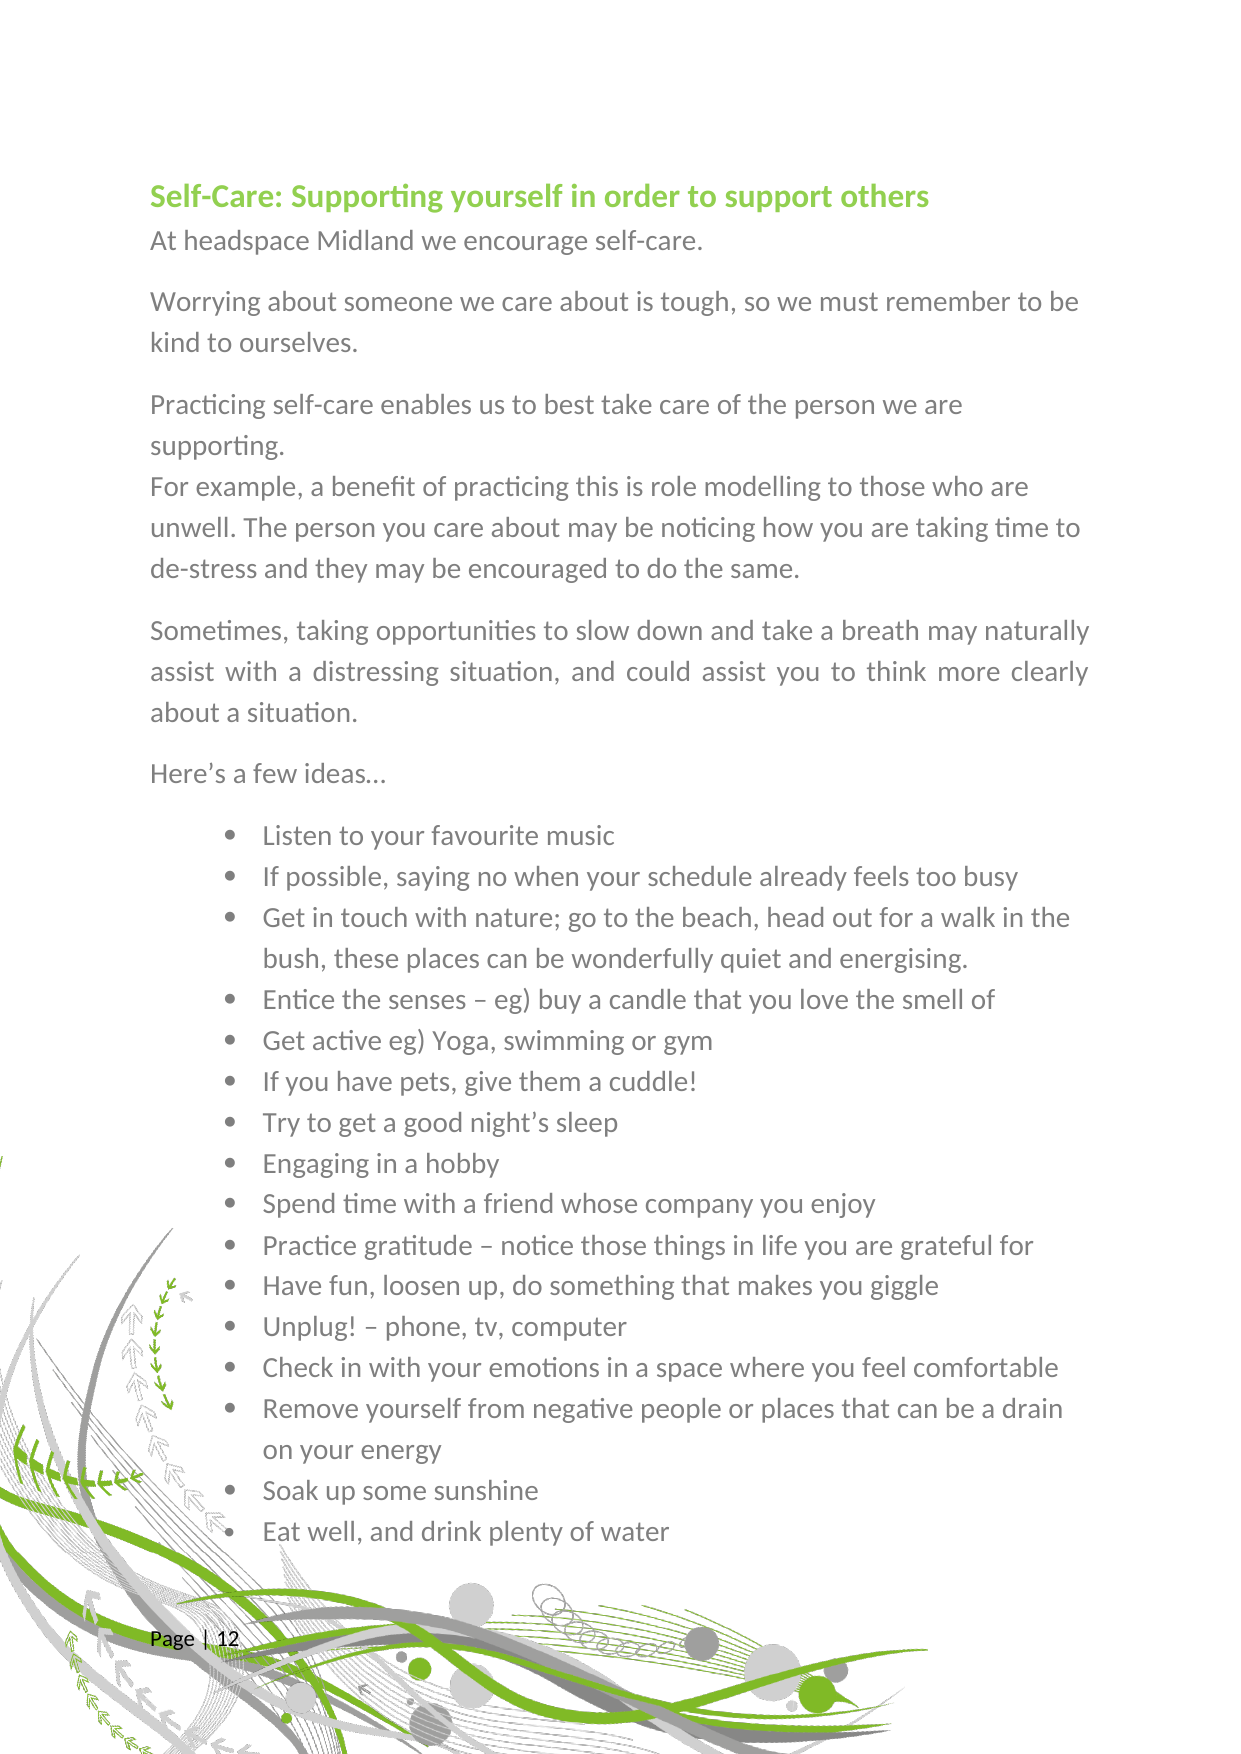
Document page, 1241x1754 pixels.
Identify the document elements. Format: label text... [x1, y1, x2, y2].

list Eat well, and drink plenty of water [225, 1513, 1090, 1549]
list If possible, saying no when your schedule already feels too busy [225, 858, 1090, 894]
list If you have pets, give them a cuddle! [225, 1063, 1090, 1098]
list Get active eg) Yoga, swimming or gym [225, 1022, 1090, 1057]
list Have fun, loosen up, do something that makes you giggle [225, 1267, 1090, 1303]
list Remove yourself from negative people or places that can be a drain on your energy [225, 1390, 1090, 1467]
list Check in with your emotions in a space where you feel comfortable [225, 1349, 1090, 1385]
picture [0, 1093, 931, 1754]
subtitle Self-Care: Supporting yourself in order to support others [150, 175, 1090, 216]
list Entice the senses – eg) buy a candle that you love the smell of [225, 981, 1090, 1017]
list Soak up some sunshine [225, 1472, 1090, 1508]
text Worrying about someone we care about is tough, so we must remember to be kind to ourselves. [150, 283, 1090, 360]
list Listen to your favourite music [225, 817, 1090, 853]
text At headspace Midland we encourage self-care. [150, 222, 1090, 257]
list Engaging in a hobby [225, 1145, 1090, 1180]
text Practicing self-care enables us to best take care of the person we are supporting. For example, a benefit of practicing this is role modelling to those who are unwell. The person you care about may be noticing how you are taking time to de-stress and they may be encouraged to do the same. [150, 386, 1090, 586]
list Spend time with a friend whose company you enjoy [225, 1186, 1090, 1221]
text Here’s a few ideas… [150, 755, 1090, 791]
list Try to get a good night’s sleep [225, 1104, 1090, 1139]
text Sometimes, taking opportunities to slow down and take a breath may naturally assist with a distressing situation, and could assist you to think more clearly about a situation. [150, 612, 1090, 729]
list Practice gratitude – notice those things in life you are grateful for [225, 1227, 1090, 1262]
list Get in touch with nature; go to the beach, head out for a walk in the bush, these places can be wonderfully quiet and energising. [225, 899, 1090, 976]
list Unplug! – phone, tv, computer [225, 1308, 1090, 1344]
